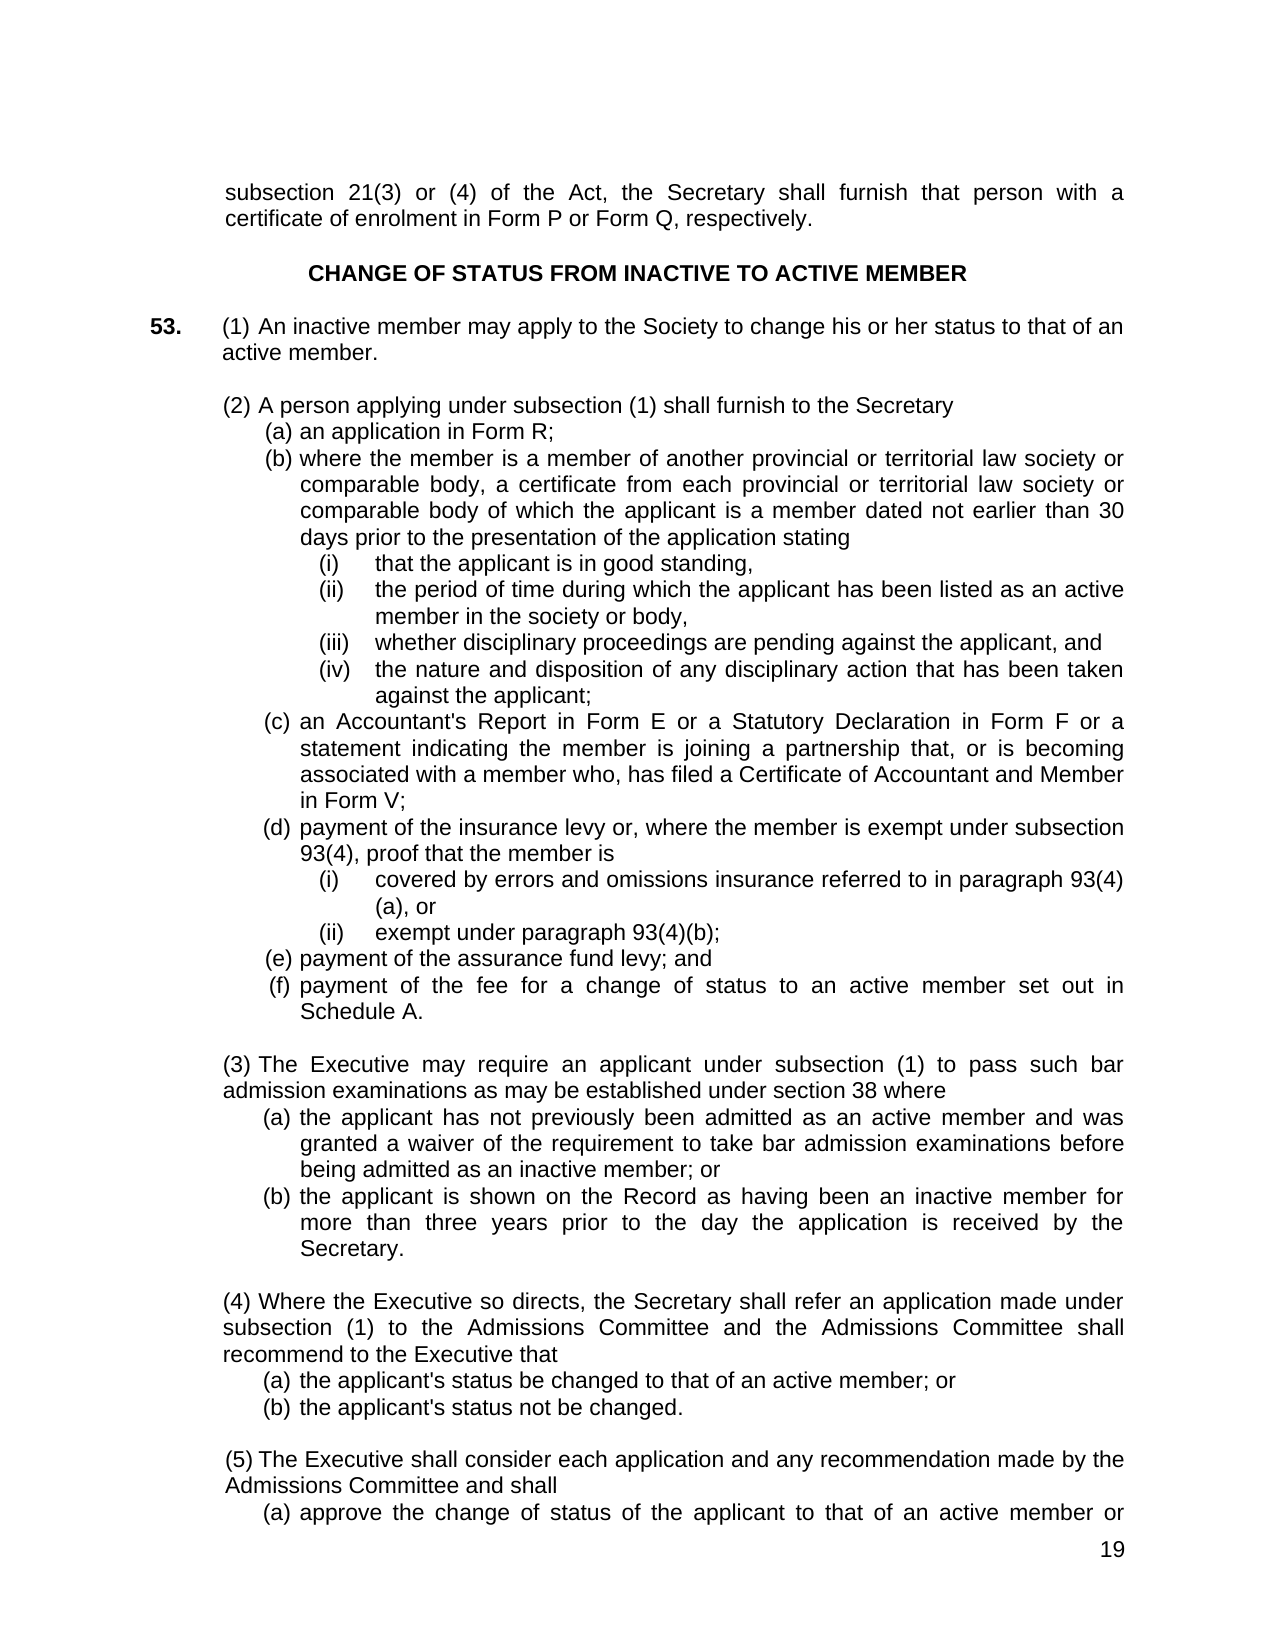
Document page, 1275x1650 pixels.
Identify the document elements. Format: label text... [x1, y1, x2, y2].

text (5) The Executive shall consider each application and any recommendation made by the Admissions Committee and shall [150, 1446, 1125, 1499]
text (a) the applicant has not previously been admitted as an active member and was granted a waiver of the requirement to take bar admission examinations before being admitted as an inactive member; or [262, 1103, 1125, 1183]
text (iii) whether disciplinary proceedings are pending against the applicant, and [319, 629, 1125, 656]
text (e) payment of the assurance fund levy; and [264, 945, 1125, 972]
text 53. (1) An inactive member may apply to the Society to change his or her status to that of an active member. [150, 313, 1125, 366]
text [262, 1499, 1125, 1525]
text (i) that the applicant is in good standing, [319, 550, 1125, 576]
text (b) the applicant's status not be changed. [262, 1393, 1125, 1420]
text (a) the applicant's status be changed to that of an active member; or [262, 1367, 1125, 1393]
text (iv) the nature and disposition of any disciplinary action that has been taken against the applicant; [319, 656, 1125, 708]
text (a) an application in Form R; [264, 418, 1125, 445]
text (i) covered by errors and omissions insurance referred to in paragraph 93(4)(a), or [319, 866, 1125, 919]
text CHANGE OF STATUS FROM INACTIVE TO ACTIVE MEMBER [150, 260, 1125, 287]
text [185, 179, 1125, 231]
text (ii) exempt under paragraph 93(4)(b); [319, 919, 1125, 945]
text (f) payment of the fee for a change of status to an active member set out in Schedule A. [264, 972, 1125, 1024]
text (b) the applicant is shown on the Record as having been an inactive member for more than three years prior to the day the application is received by the Secretary. [262, 1183, 1125, 1262]
text (4) Where the Executive so directs, the Secretary shall refer an application made under subsection (1) to the Admissions Committee and the Admissions Committee shall recommend to the Executive that [185, 1288, 1125, 1367]
text (c) an Accountant's Report in Form E or a Statutory Declaration in Form F or a statement indicating the member is joining a partnership that, or is becoming associated with a member who, has filed a Certificate of Accountant and Member in Form V; [262, 708, 1125, 814]
text (3) The Executive may require an applicant under subsection (1) to pass such bar admission examinations as may be established under section 38 where [185, 1051, 1125, 1103]
text (d) payment of the insurance levy or, where the member is exempt under subsection 93(4), proof that the member is [262, 814, 1125, 866]
text (ii) the period of time during which the applicant has been listed as an active member in the society or body, [319, 576, 1125, 629]
text (b) where the member is a member of another provincial or territorial law society or comparable body, a certificate from each provincial or territorial law society or comparable body of which the applicant is a member dated not earlier than 30 days prior to the presentation of the application stating [264, 445, 1125, 550]
text (2) A person applying under subsection (1) shall furnish to the Secretary [150, 392, 1125, 418]
